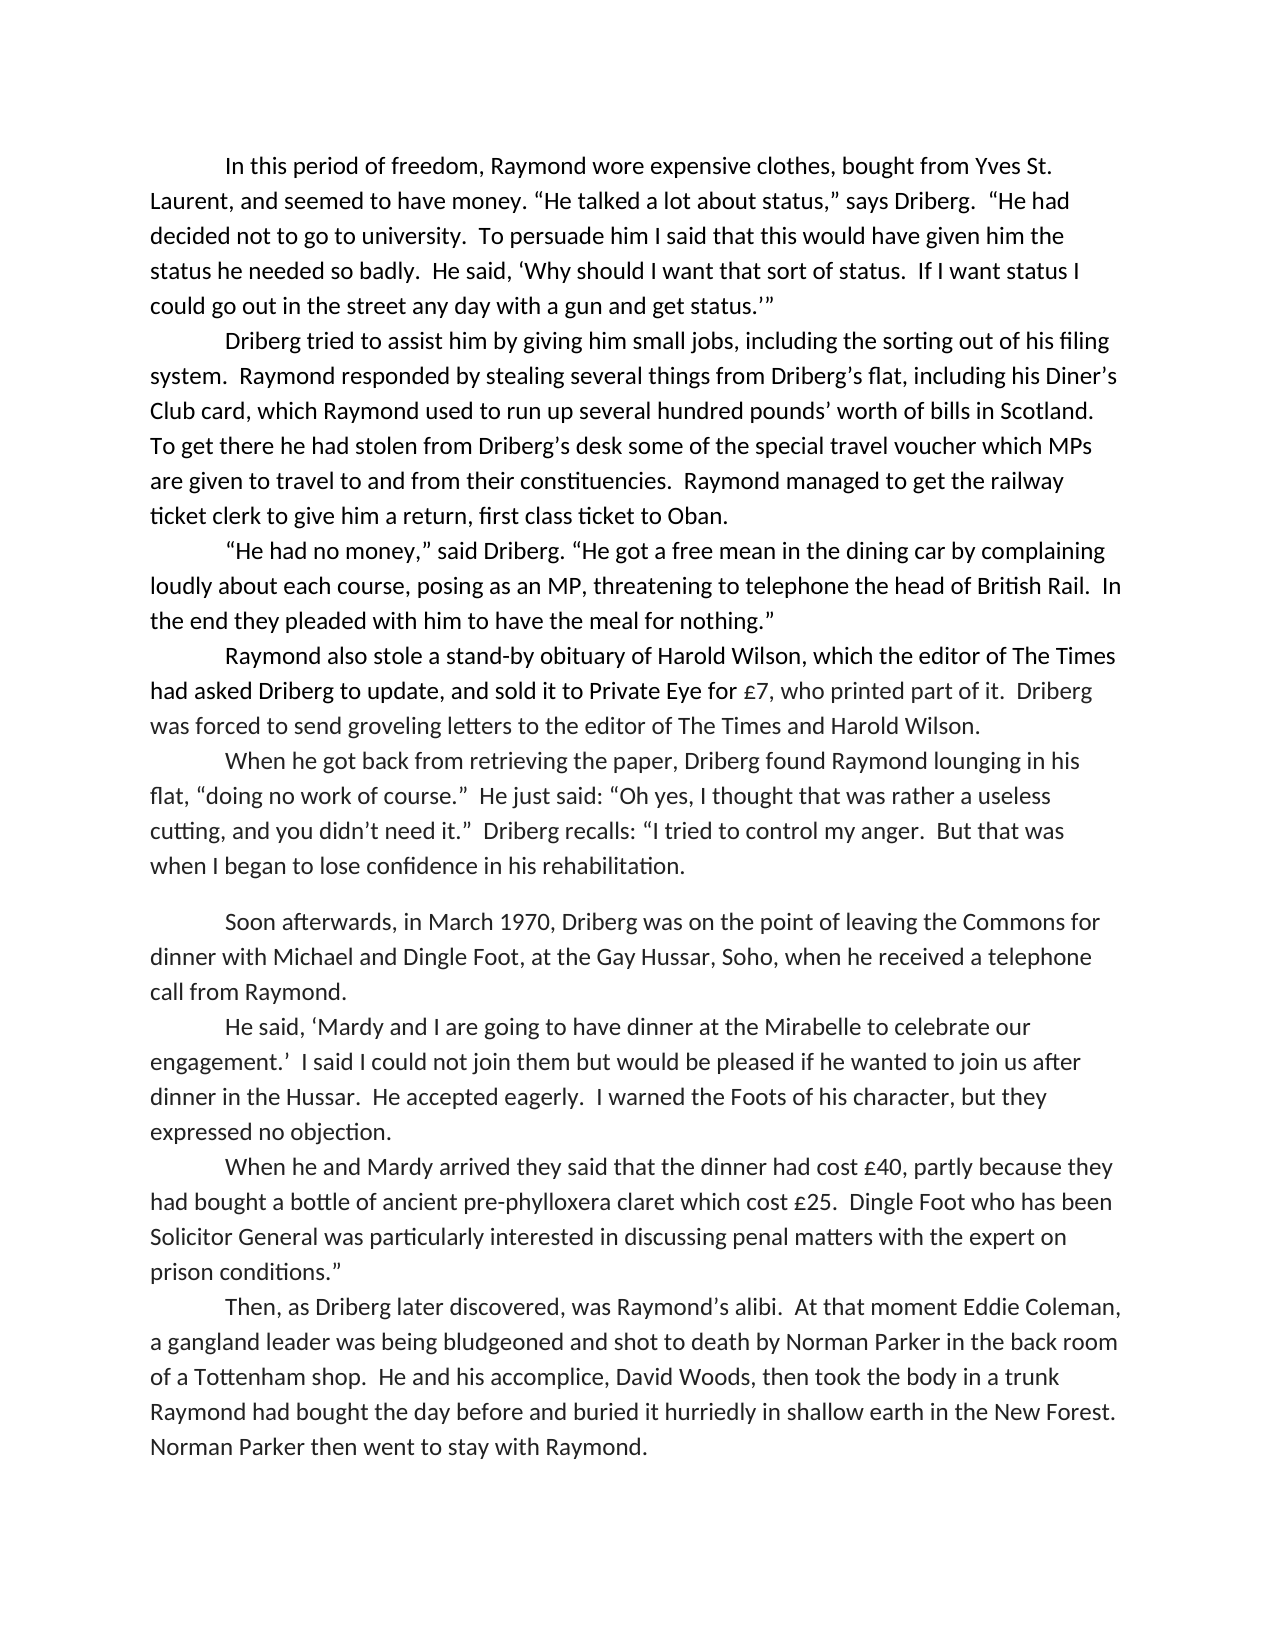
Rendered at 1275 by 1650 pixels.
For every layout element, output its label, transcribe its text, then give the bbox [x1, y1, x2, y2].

text In this period of freedom, Raymond wore expensive clothes, bought from Yves St. Laurent, and seemed to have money. “He talked a lot about status,” says Driberg. “He had decided not to go to university. To persuade him I said that this would have given him the status he needed so badly. He said, ‘Why should I want that sort of status. If I want status I could go out in the street any day with a gun and get status.’” Driberg tried to assist him by giving him small jobs, including the sorting out of his filing system. Raymond responded by stealing several things from Driberg’s flat, including his Diner’s Club card, which Raymond used to run up several hundred pounds’ worth of bills in Scotland. To get there he had stolen from Driberg’s desk some of the special travel voucher which MPs are given to travel to and from their constituencies. Raymond managed to get the railway ticket clerk to give him a return, first class ticket to Oban. “He had no money,” said Driberg. “He got a free mean in the dining car by complaining loudly about each course, posing as an MP, threatening to telephone the head of British Rail. In the end they pleaded with him to have the meal for nothing.” Raymond also stole a stand-by obituary of Harold Wilson, which the editor of The Times had asked Driberg to update, and sold it to Private Eye for £7, who printed part of it. Driberg was forced to send groveling letters to the editor of The Times and Harold Wilson. When he got back from retrieving the paper, Driberg found Raymond lounging in his flat, “doing no work of course.” He just said: “Oh yes, I thought that was rather a useless cutting, and you didn’t need it.” Driberg recalls: “I tried to control my anger. But that was when I began to lose confidence in his rehabilitation. [150, 150, 1125, 881]
text Soon afterwards, in March 1970, Driberg was on the point of leaving the Commons for dinner with Michael and Dingle Foot, at the Gay Hussar, Soho, when he received a telephone call from Raymond. He said, ‘Mardy and I are going to have dinner at the Mirabelle to celebrate our engagement.’ I said I could not join them but would be pleased if he wanted to join us after dinner in the Hussar. He accepted eagerly. I warned the Foots of his character, but they expressed no objection. When he and Mardy arrived they said that the dinner had cost £40, partly because they had bought a bottle of ancient pre-phylloxera claret which cost £25. Dingle Foot who has been Solicitor General was particularly interested in discussing penal matters with the expert on prison conditions.” Then, as Driberg later discovered, was Raymond’s alibi. At that moment Eddie Coleman, a gangland leader was being bludgeoned and shot to death by Norman Parker in the back room of a Tottenham shop. He and his accomplice, David Woods, then took the body in a trunk Raymond had bought the day before and buried it hurriedly in shallow earth in the New Forest. Norman Parker then went to stay with Raymond. [150, 906, 1125, 1496]
